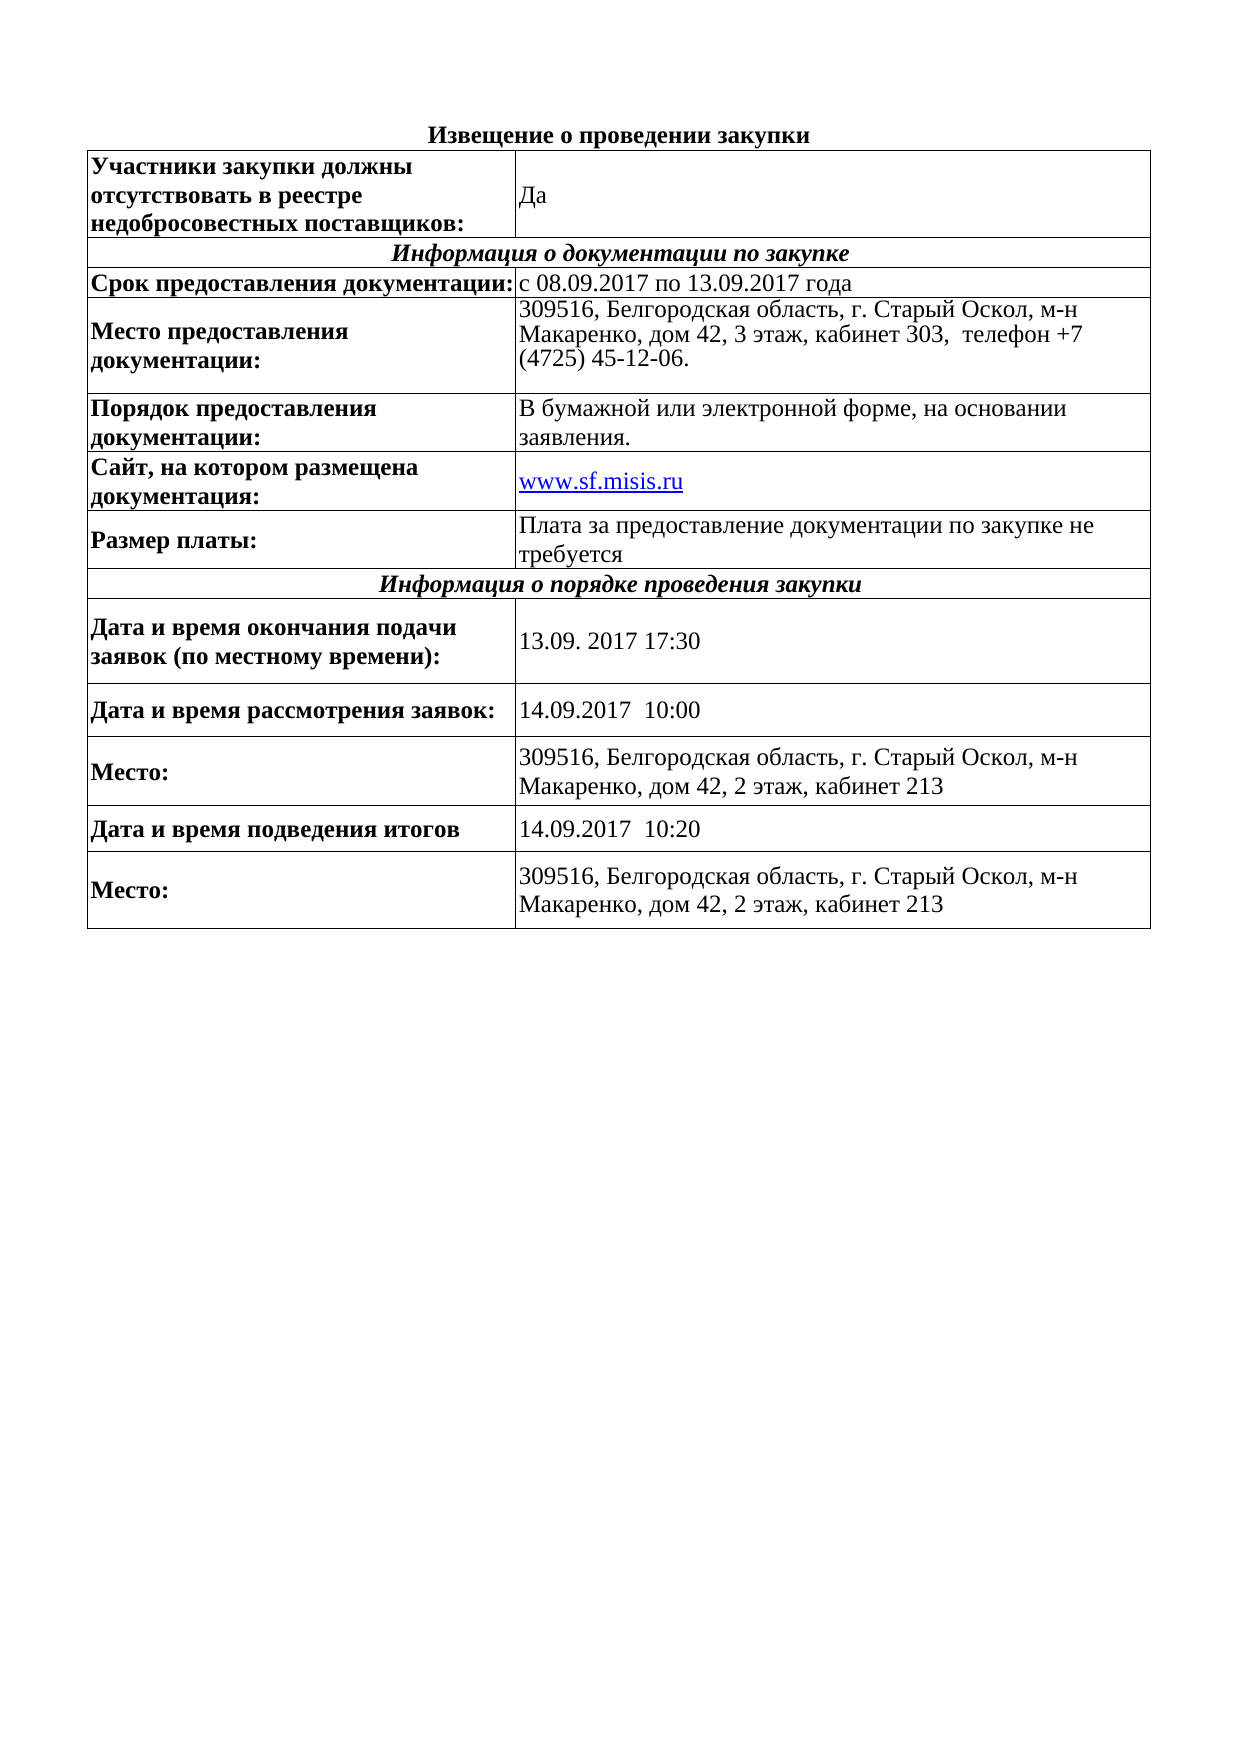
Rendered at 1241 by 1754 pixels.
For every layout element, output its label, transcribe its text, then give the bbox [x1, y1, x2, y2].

table_cell Место предоставления документации: [88, 298, 515, 392]
table_cell Место: [88, 737, 515, 805]
table_cell Плата за предоставление документации по закупке не требуется [516, 511, 1150, 568]
table_cell Cайт, на котором размещена документация: [88, 452, 515, 509]
table_cell 14.09.2017 10:20 [516, 806, 1150, 851]
table_cell 13.09. 2017 17:30 [516, 599, 1150, 682]
table_cell 309516, Белгородская область, г. Старый Оскол, м-н Макаренко, дом 42, 2 этаж, кабинет 213 [516, 737, 1150, 805]
table_cell www.sf.misis.ru [516, 452, 1150, 509]
table_cell Место: [88, 852, 515, 927]
table_cell Участники закупки должны отсутствовать в реестре недобросовестных поставщиков: [88, 151, 515, 237]
table_cell Дата и время подведения итогов [88, 806, 515, 851]
table_cell 309516, Белгородская область, г. Старый Оскол, м-н Макаренко, дом 42, 2 этаж, кабинет 213 [516, 852, 1150, 927]
table_cell Дата и время окончания подачи заявок (по местному времени): [88, 599, 515, 682]
table_cell Размер платы: [88, 511, 515, 568]
table_cell Да [516, 151, 1150, 237]
table_cell 14.09.2017 10:00 [516, 684, 1150, 736]
table_cell с 08.09.2017 по 13.09.2017 года [516, 268, 1150, 297]
table_header Извещение о проведении закупки [87, 118, 1150, 150]
table_cell Дата и время рассмотрения заявок: [88, 684, 515, 736]
table_cell Срок предоставления документации: [88, 268, 515, 297]
table_cell Информация о порядке проведения закупки [88, 569, 1150, 598]
table_cell В бумажной или электронной форме, на основании заявления. [516, 394, 1150, 451]
table_cell Информация о документации по закупке [88, 238, 1150, 267]
table_cell Порядок предоставления документации: [88, 394, 515, 451]
table_cell 309516, Белгородская область, г. Старый Оскол, м-н Макаренко, дом 42, 3 этаж, кабинет 303, телефон +7 (4725) 45-12-06. [516, 298, 1150, 392]
